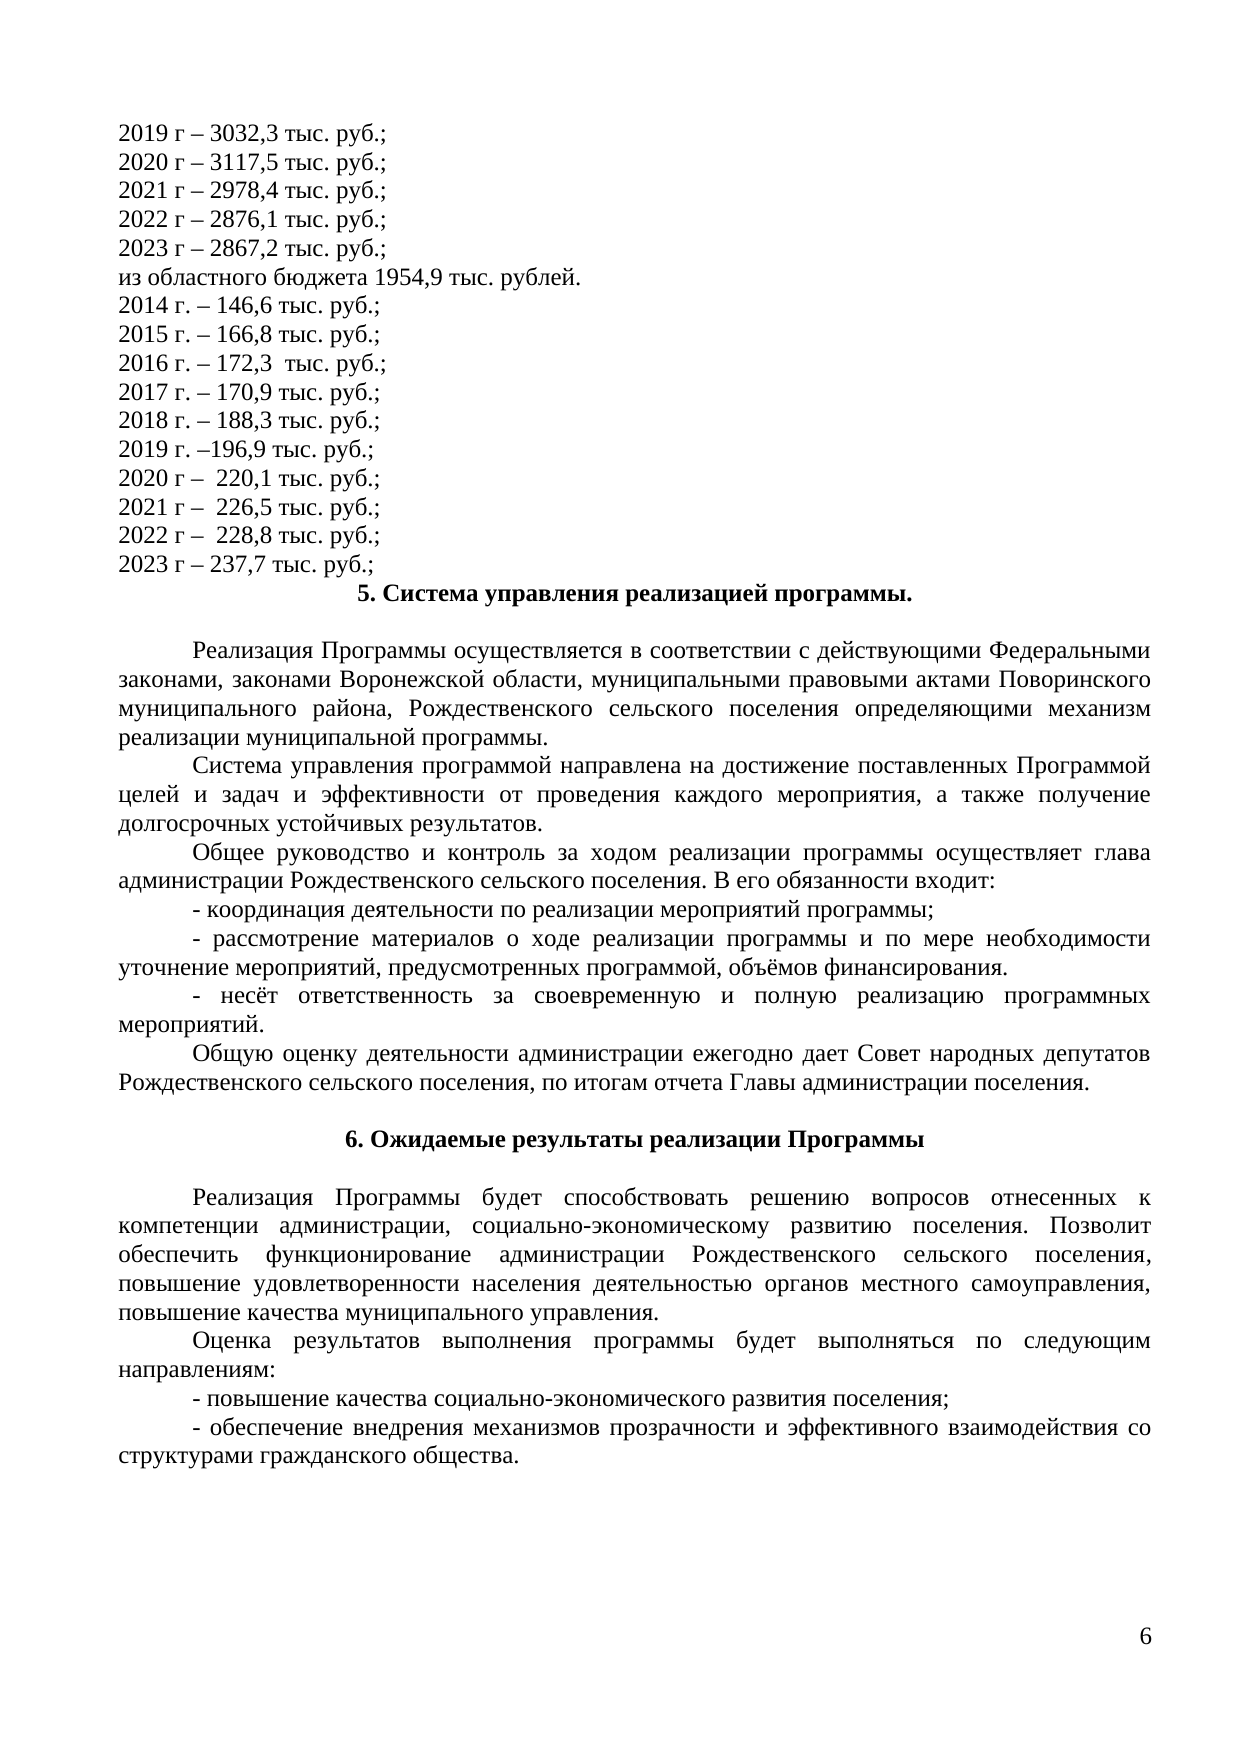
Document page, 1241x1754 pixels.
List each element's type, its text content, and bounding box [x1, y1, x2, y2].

text 2018 г. – 188,3 тыс. руб.; [118, 406, 1152, 434]
text 2020 г – 3117,5 тыс. руб.; [118, 147, 1152, 176]
text 2014 г. – 146,6 тыс. руб.; [118, 291, 1152, 319]
text Общую оценку деятельности администрации ежегодно дает Совет народных депутатов Рождественского сельского поселения, по итогам отчета Главы администрации поселения. [118, 1038, 1152, 1096]
text Система управления программой направлена на достижение поставленных Программой целей и задач и эффективности от проведения каждого мероприятия, а также получение долгосрочных устойчивых результатов. [118, 751, 1152, 837]
text Реализация Программы осуществляется в соответствии с действующими Федеральными законами, законами Воронежской области, муниципальными правовыми актами Поворинского муниципального района, Рождественского сельского поселения определяющими механизм реализации муниципальной программы. [118, 636, 1152, 751]
text 2023 г – 237,7 тыс. руб.; [118, 549, 1152, 578]
text 2021 г – 226,5 тыс. руб.; [118, 492, 1152, 521]
text 5. Система управления реализацией программы. [118, 578, 1152, 607]
text 2022 г – 2876,1 тыс. руб.; [118, 204, 1152, 233]
text 2015 г. – 166,8 тыс. руб.; [118, 319, 1152, 348]
text 2023 г – 2867,2 тыс. руб.; [118, 233, 1152, 262]
text 2019 г. –196,9 тыс. руб.; [118, 434, 1152, 463]
text - координация деятельности по реализации мероприятий программы; [118, 894, 1152, 923]
text Оценка результатов выполнения программы будет выполняться по следующим направлениям: [118, 1326, 1152, 1383]
text - обеспечение внедрения механизмов прозрачности и эффективного взаимодействия со структурами гражданского общества. [118, 1412, 1152, 1469]
text 2022 г – 228,8 тыс. руб.; [118, 521, 1152, 549]
text - несёт ответственность за своевременную и полную реализацию программных мероприятий. [118, 981, 1152, 1038]
text 2020 г – 220,1 тыс. руб.; [118, 463, 1152, 492]
text - рассмотрение материалов о ходе реализации программы и по мере необходимости уточнение мероприятий, предусмотренных программой, объёмов финансирования. [118, 923, 1152, 981]
text 2017 г. – 170,9 тыс. руб.; [118, 377, 1152, 406]
text из областного бюджета 1954,9 тыс. рублей. [118, 262, 1152, 291]
text - повышение качества социально-экономического развития поселения; [118, 1383, 1152, 1412]
text 2016 г. – 172,3 тыс. руб.; [118, 348, 1152, 377]
text Общее руководство и контроль за ходом реализации программы осуществляет глава администрации Рождественского сельского поселения. В его обязанности входит: [118, 837, 1152, 894]
text 2019 г – 3032,3 тыс. руб.; [118, 118, 1152, 147]
text Реализация Программы будет способствовать решению вопросов отнесенных к компетенции администрации, социально-экономическому развитию поселения. Позволит обеспечить функционирование администрации Рождественского сельского поселения, повышение удовлетворенности населения деятельностью органов местного самоуправления, повышение качества муниципального управления. [118, 1182, 1152, 1326]
text 6. Ожидаемые результаты реализации Программы [118, 1124, 1152, 1153]
text 2021 г – 2978,4 тыс. руб.; [118, 176, 1152, 204]
